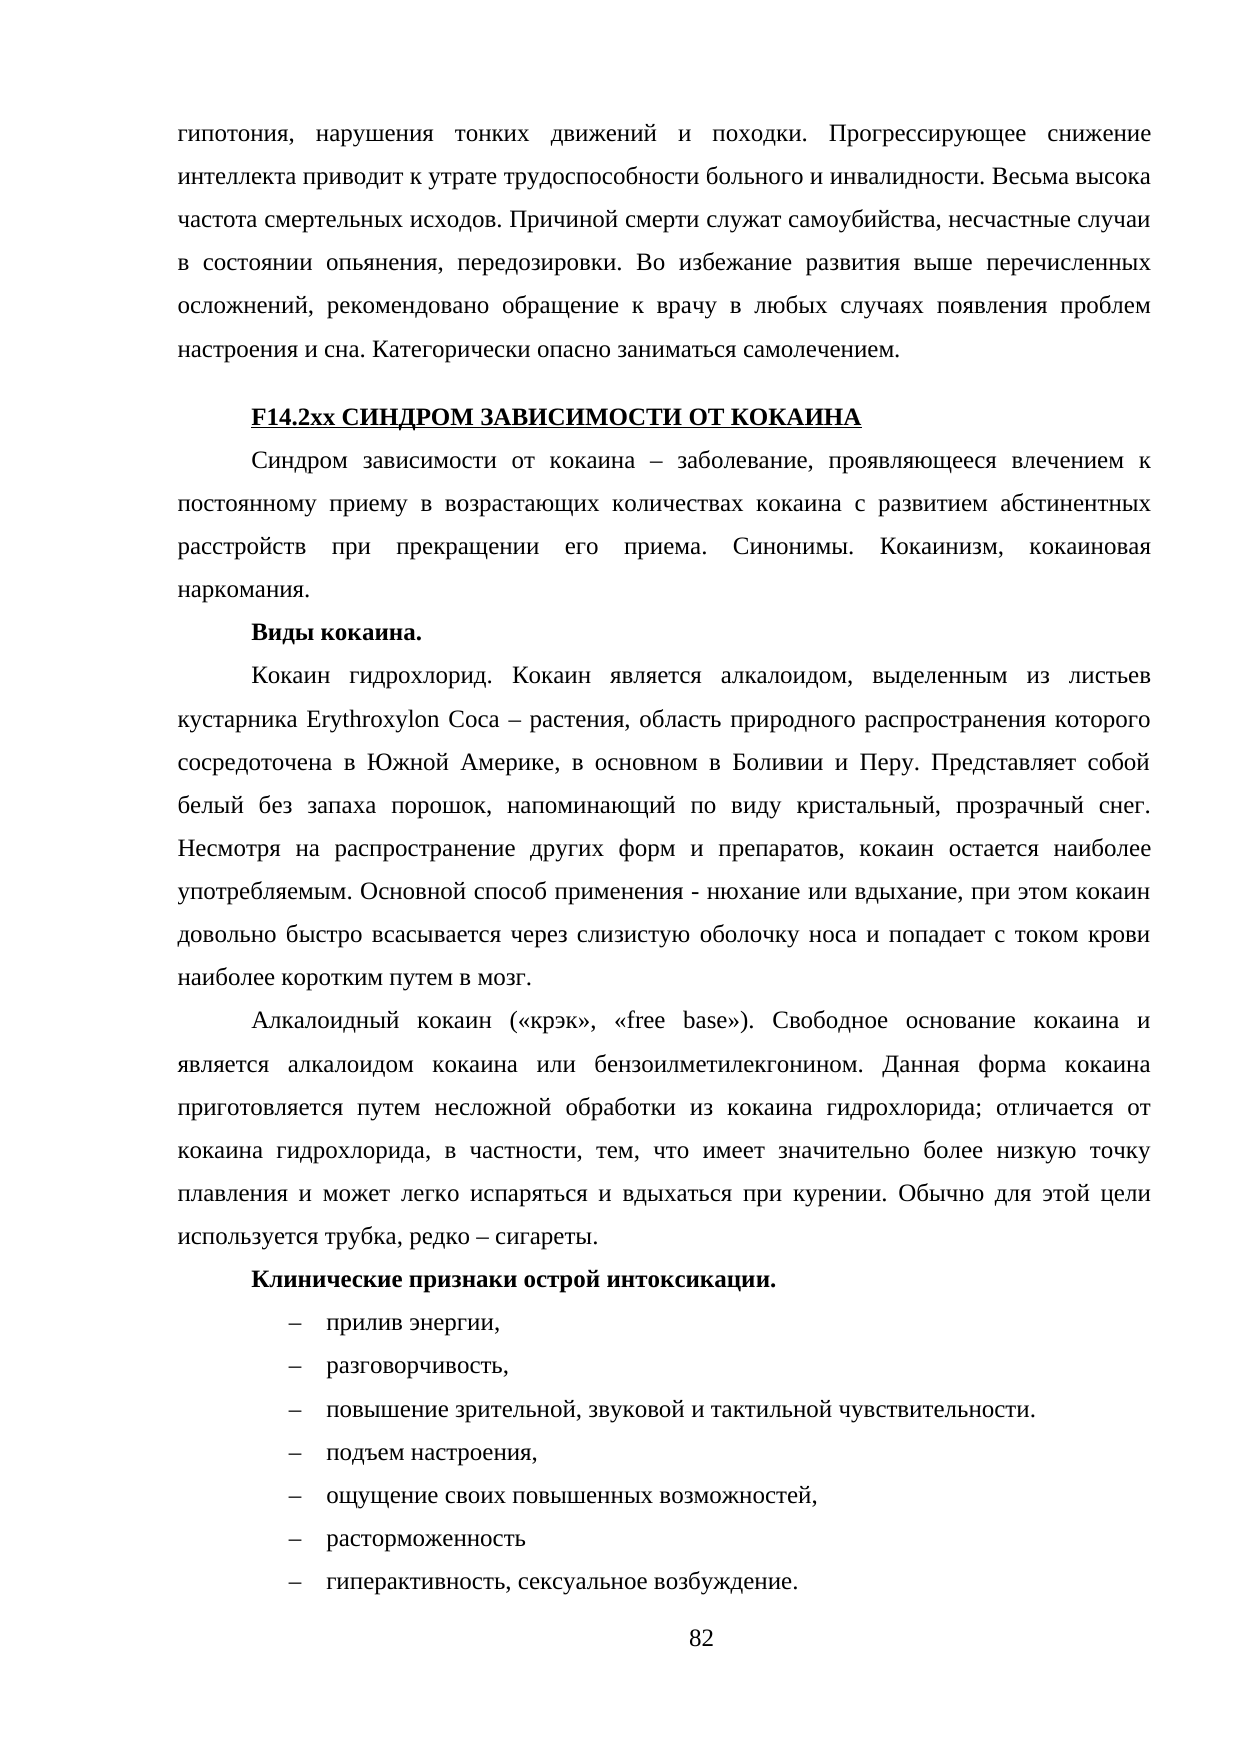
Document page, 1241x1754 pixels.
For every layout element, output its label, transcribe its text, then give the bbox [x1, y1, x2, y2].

text Виды кокаина. [177, 617, 1152, 646]
list ощущение своих повышенных возможностей, [288, 1480, 1152, 1509]
list подъем настроения, [288, 1437, 1152, 1466]
list прилив энергии, [288, 1307, 1152, 1336]
subtitle F14.2хх СИНДРОМ ЗАВИСИМОСТИ ОТ КОКАИНА [177, 402, 1152, 431]
list расторможенность [288, 1523, 1152, 1552]
subtitle Синдром зависимости от кокаина – заболевание, проявляющееся влечением к постоянному приему в возрастающих количествах кокаина с развитием абстинентных расстройств при прекращении его приема. Синонимы. Кокаинизм, кокаиновая наркомания. [177, 445, 1152, 603]
text Клинические признаки острой интоксикации. [177, 1264, 1152, 1293]
list гиперактивность, сексуальное возбуждение. [288, 1566, 1152, 1595]
list повышение зрительной, звуковой и тактильной чувствительности. [288, 1394, 1152, 1422]
text Алкалоидный кокаин («крэк», «free base»). Свободное основание кокаина и является алкалоидом кокаина или бензоилметилекгонином. Данная форма кокаина приготовляется путем несложной обработки из кокаина гидрохлорида; отличается от кокаина гидрохлорида, в частности, тем, что имеет значительно более низкую точку плавления и может легко испаряться и вдыхаться при курении. Обычно для этой цели используется трубка, редко – сигареты. [177, 1006, 1152, 1250]
list разговорчивость, [288, 1351, 1152, 1379]
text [177, 118, 1152, 362]
text Кокаин гидрохлорид. Кокаин является алкалоидом, выделенным из листьев кустарника Erythroxylon Coca – растения, область природного распространения которого сосредоточена в Южной Америке, в основном в Боливии и Перу. Представляет собой белый без запаха порошок, напоминающий по виду кристальный, прозрачный снег. Несмотря на распространение других форм и препаратов, кокаин остается наиболее употребляемым. Основной способ применения - нюхание или вдыхание, при этом кокаин довольно быстро всасывается через слизистую оболочку носа и попадает с током крови наиболее коротким путем в мозг. [177, 661, 1152, 991]
